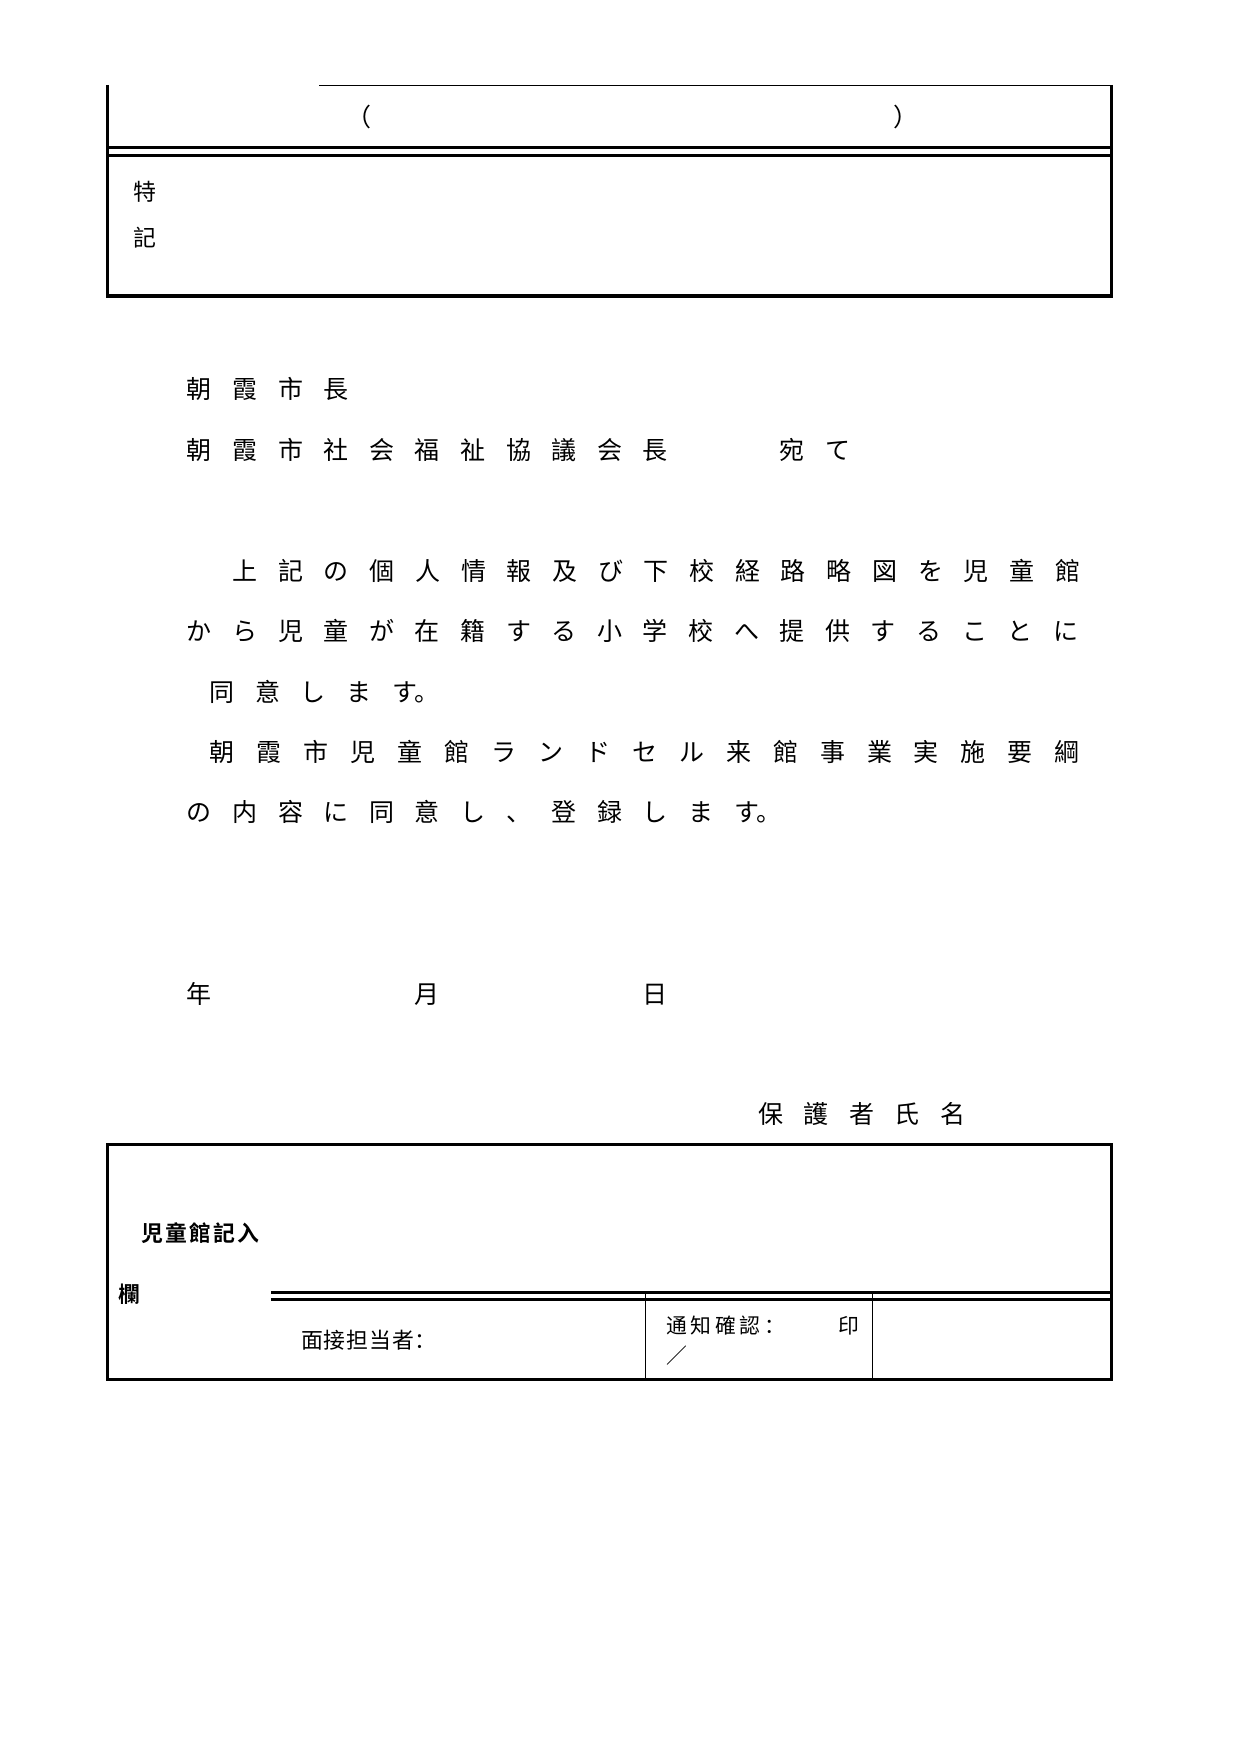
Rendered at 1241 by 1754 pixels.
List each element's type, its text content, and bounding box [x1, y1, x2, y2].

table_cell ⑤ （ ） [319, 86, 1110, 146]
table_cell 特記事項 [109, 157, 185, 294]
table_cell 通知確認： 印 ／ [646, 1301, 872, 1378]
table_cell [109, 149, 1110, 154]
table_cell 朝霞市長 朝霞市社会福祉協議会長 宛て 上記の個人情報及び下校経路略図を児童館から児童が在籍する小学校へ提供することに 同意します。 朝霞市児童館ランドセル来館事業実施要綱の内容に同意し、登録します。 年 月 日 保護者氏名 [108, 298, 1112, 1143]
table_cell 児童館記入欄 [109, 1146, 271, 1378]
table_cell [185, 157, 1110, 294]
table_cell 面接担当者： [271, 1301, 645, 1378]
table_cell [271, 1146, 1110, 1291]
table_cell [873, 1294, 1110, 1298]
table_cell [873, 1301, 1110, 1378]
